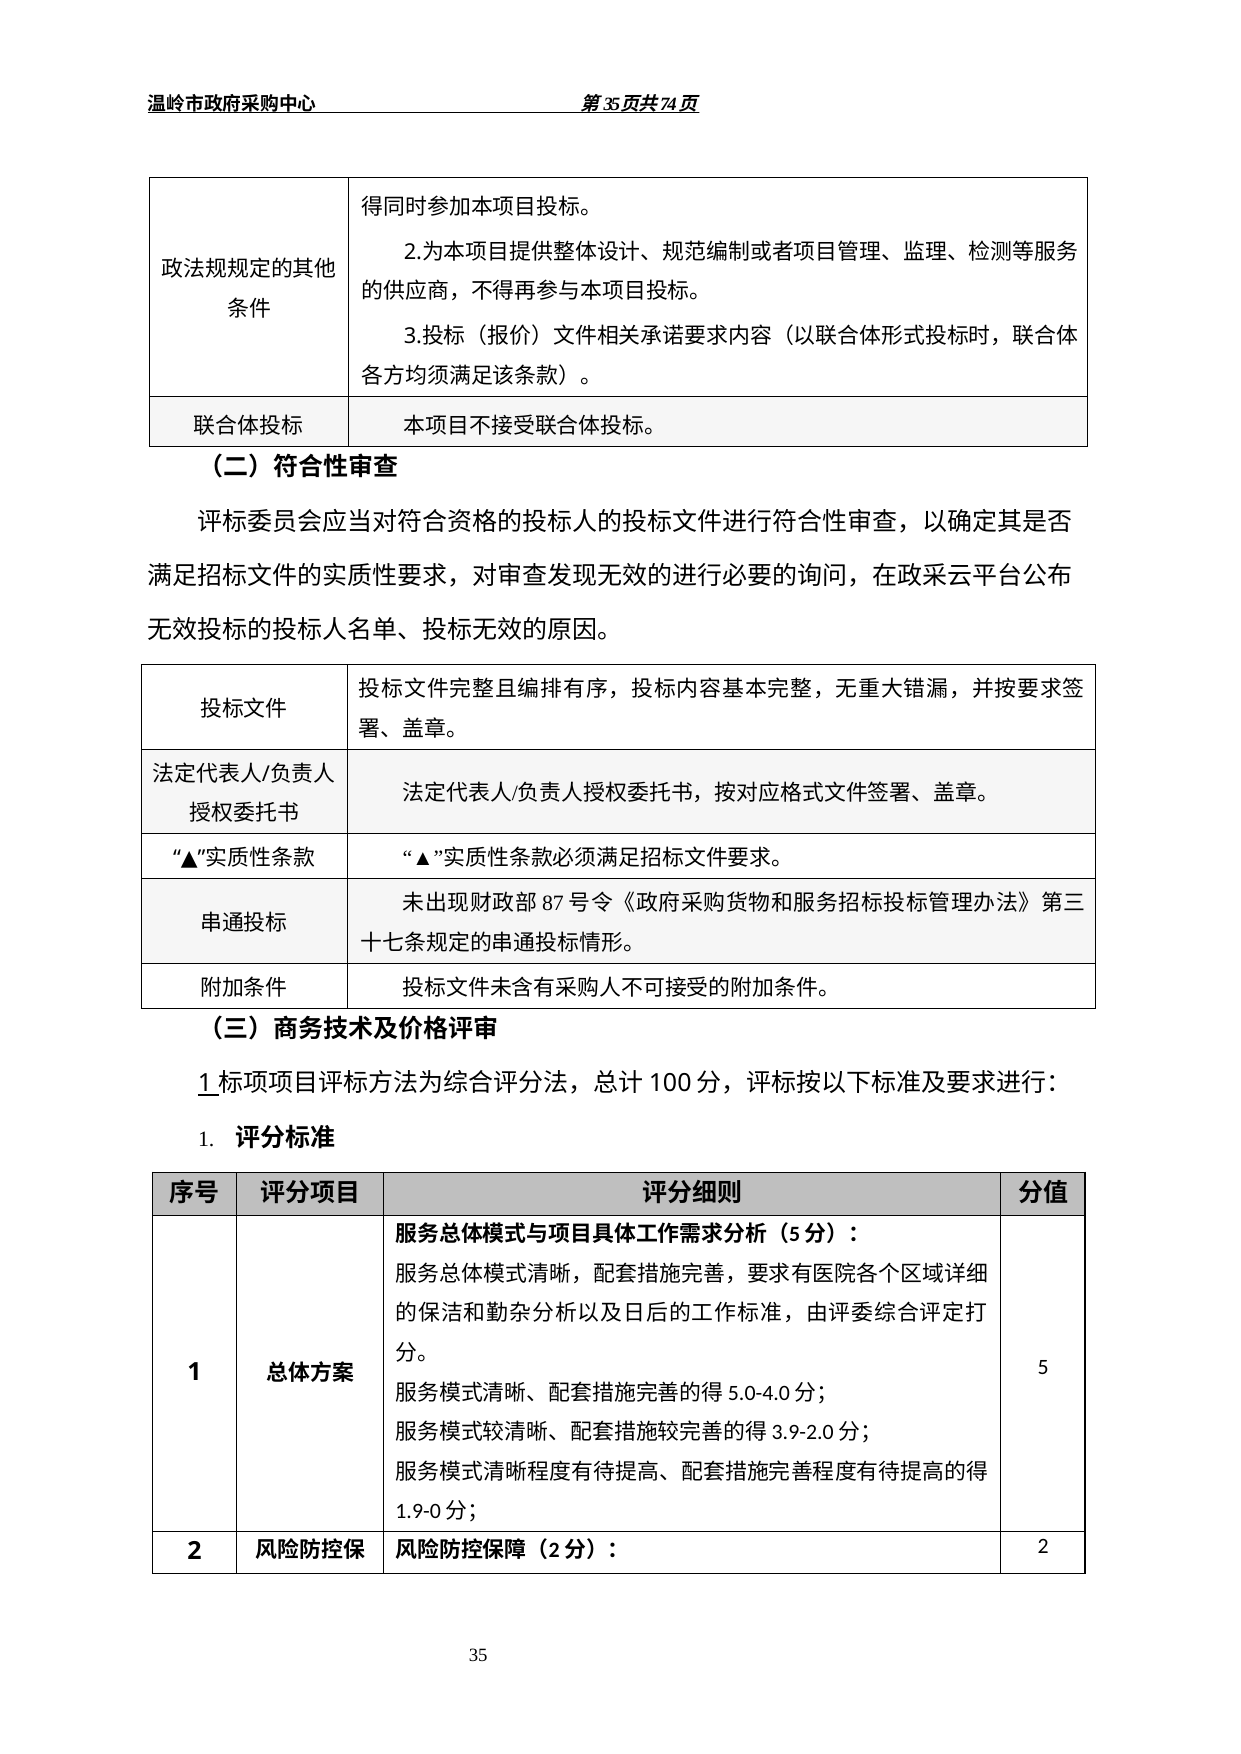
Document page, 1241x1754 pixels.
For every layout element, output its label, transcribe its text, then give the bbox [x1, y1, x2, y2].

table_cell 法定代表人/负责人授权委托书，按对应格式文件签署、盖章。 [348, 750, 1095, 833]
table_cell 联合体投标 [150, 397, 348, 446]
text （三）商务技术及价格评审 [148, 1009, 1089, 1045]
text （二）符合性审查 [148, 447, 1089, 483]
table_cell 投标文件未含有采购人不可接受的附加条件。 [348, 964, 1095, 1007]
table_cell 服务总体模式与项目具体工作需求分析（5分）： 服务总体模式清晰，配套措施完善，要求有医院各个区域详细的保洁和勤杂分析以及日后的工作标准，由评委综合评定打分。 服务模式清晰、配套措施完善的得5.0-4.0分； 服务模式较清晰、配套措施较完善的得3.9-2.0分； 服务模式清晰程度有待提高、配套措施完善程度有待提高的得1.9-0分； [384, 1216, 1000, 1531]
table_cell 必须符合法律、行政法规规定的其他条件 [150, 178, 348, 396]
table_cell 串通投标 [142, 879, 347, 963]
table_cell “▲”实质性条款 [142, 834, 347, 878]
table_cell “▲”实质性条款必须满足招标文件要求。 [348, 834, 1095, 878]
list 评分标准 [148, 1117, 1081, 1153]
table_header 评分细则 [384, 1173, 1000, 1215]
table_header 投标文件完整且编排有序，投标内容基本完整，无重大错漏，并按要求签署、盖章。 [348, 665, 1095, 748]
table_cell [349, 178, 1087, 396]
table_header 投标文件 [142, 665, 347, 748]
table_header 评分项目 [237, 1173, 383, 1215]
text 评标委员会应当对符合资格的投标人的投标文件进行符合性审查，以确定其是否满足招标文件的实质性要求，对审查发现无效的进行必要的询问，在政采云平台公布无效投标的投标人名单、投标无效的原因。 [148, 501, 1089, 646]
table_cell 1 [153, 1216, 236, 1531]
table_cell 总体方案 [237, 1216, 383, 1531]
text 1 标项项目评标方法为综合评分法，总计100分，评标按以下标准及要求进行： [148, 1063, 1089, 1099]
table_cell 本项目不接受联合体投标。 [349, 397, 1087, 446]
table_cell 附加条件 [142, 964, 347, 1007]
table_cell 未出现财政部87号令《政府采购货物和服务招标投标管理办法》第三十七条规定的串通投标情形。 [348, 879, 1095, 963]
table_cell 2 [153, 1532, 236, 1573]
table_cell 法定代表人/负责人授权委托书 [142, 750, 347, 833]
table_header 分值 [1001, 1173, 1084, 1215]
table_header 序号 [153, 1173, 236, 1215]
table_cell 5 [1001, 1216, 1084, 1531]
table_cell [384, 1532, 1000, 1573]
table_cell 2 [1001, 1532, 1084, 1573]
table_cell 风险防控保障 [237, 1532, 383, 1573]
